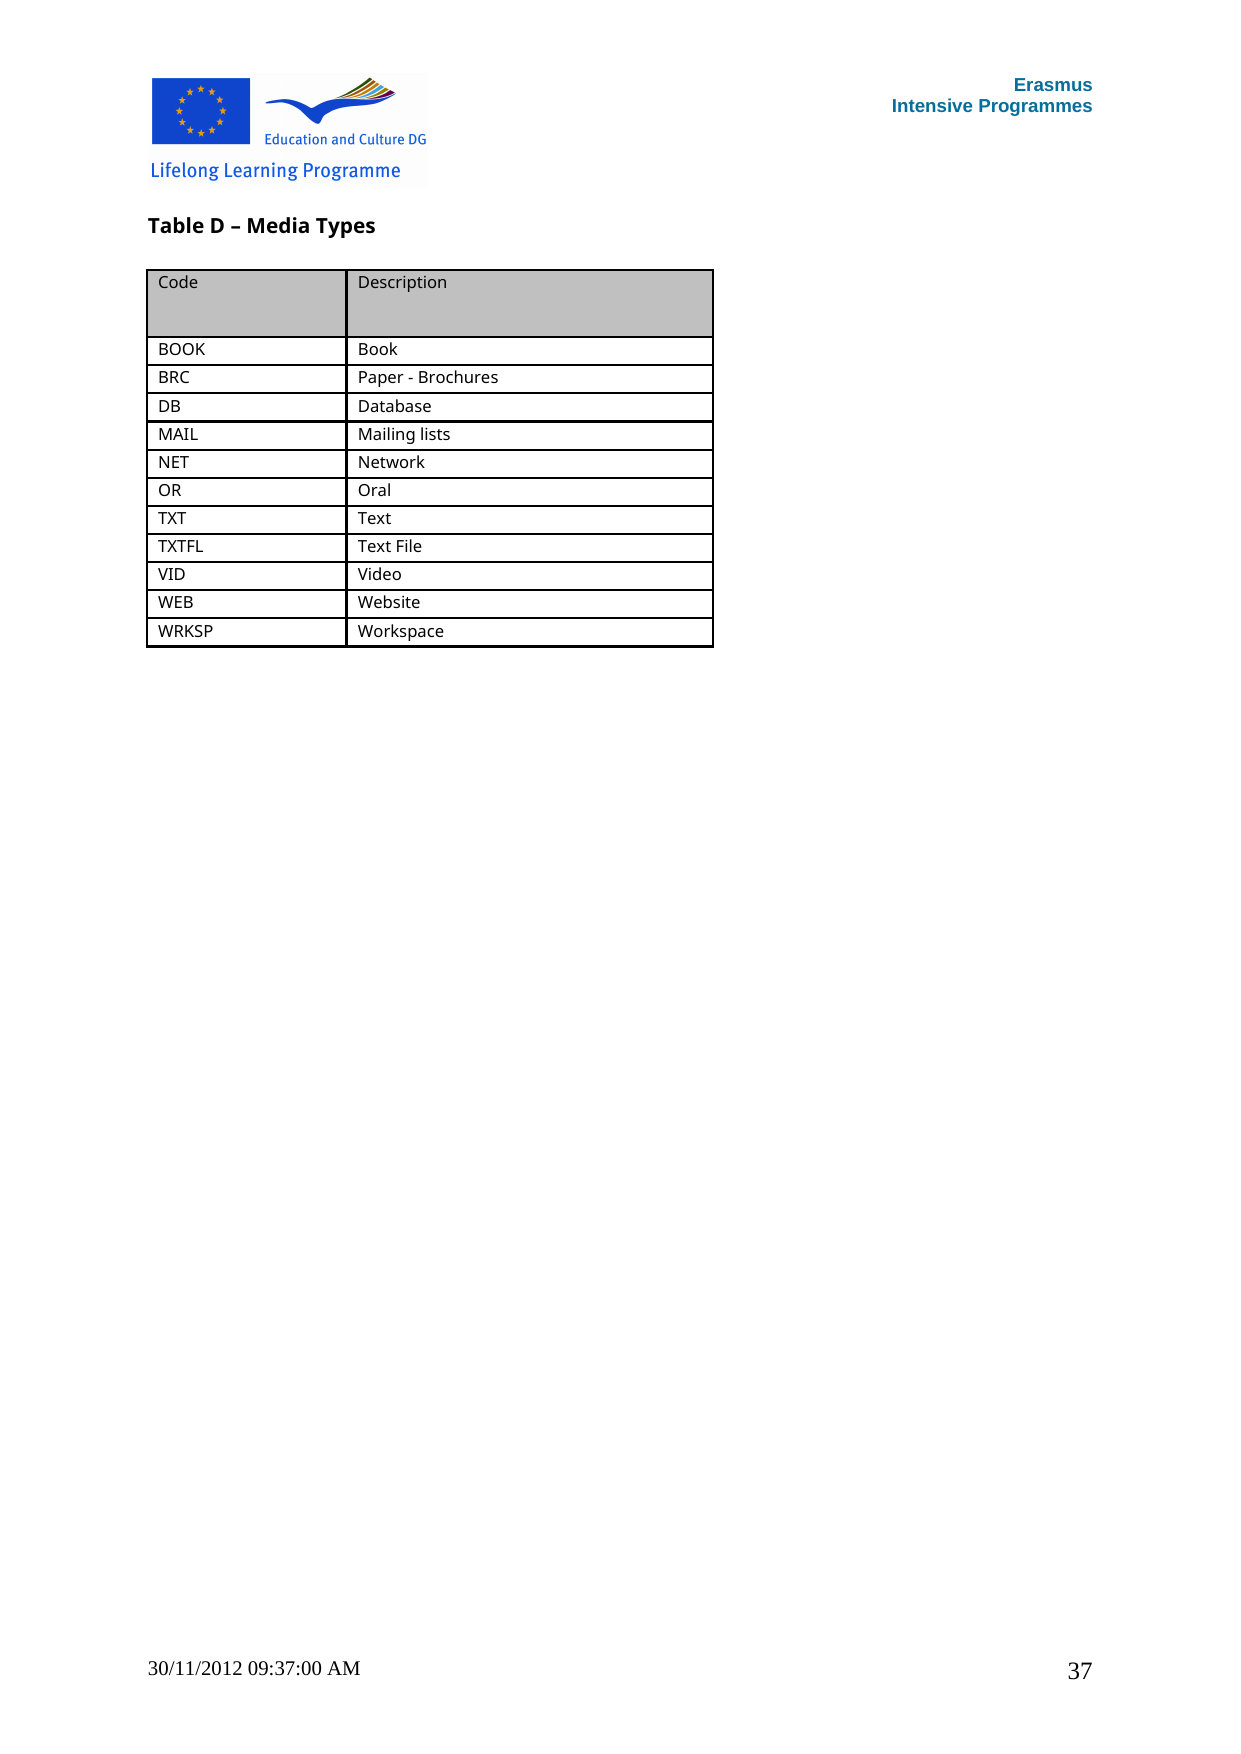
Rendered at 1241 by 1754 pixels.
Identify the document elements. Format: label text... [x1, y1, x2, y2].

table_cell NET [148, 451, 345, 477]
table_cell Text [348, 507, 712, 533]
table_cell Text File [348, 535, 712, 561]
table_cell Website [348, 591, 712, 617]
table_header Description [348, 271, 712, 336]
table_cell MAIL [148, 423, 345, 448]
table_cell VID [148, 563, 345, 589]
table_cell WRKSP [148, 619, 345, 645]
table_cell Mailing lists [348, 423, 712, 448]
table_cell BRC [148, 366, 345, 392]
table_cell OR [148, 479, 345, 505]
table_cell WEB [148, 591, 345, 617]
table_cell Video [348, 563, 712, 589]
table_cell Book [348, 338, 712, 364]
table_cell Workspace [348, 619, 712, 645]
table_header Code [148, 271, 345, 336]
table_cell DB [148, 394, 345, 420]
table_cell Database [348, 394, 712, 420]
table_cell BOOK [148, 338, 345, 364]
table_cell Paper - Brochures [348, 366, 712, 392]
text Table D – Media Types [148, 212, 1093, 240]
table_cell TXT [148, 507, 345, 533]
table_cell Oral [348, 479, 712, 505]
table_cell Network [348, 451, 712, 477]
table_cell TXTFL [148, 535, 345, 561]
picture [147, 73, 428, 188]
